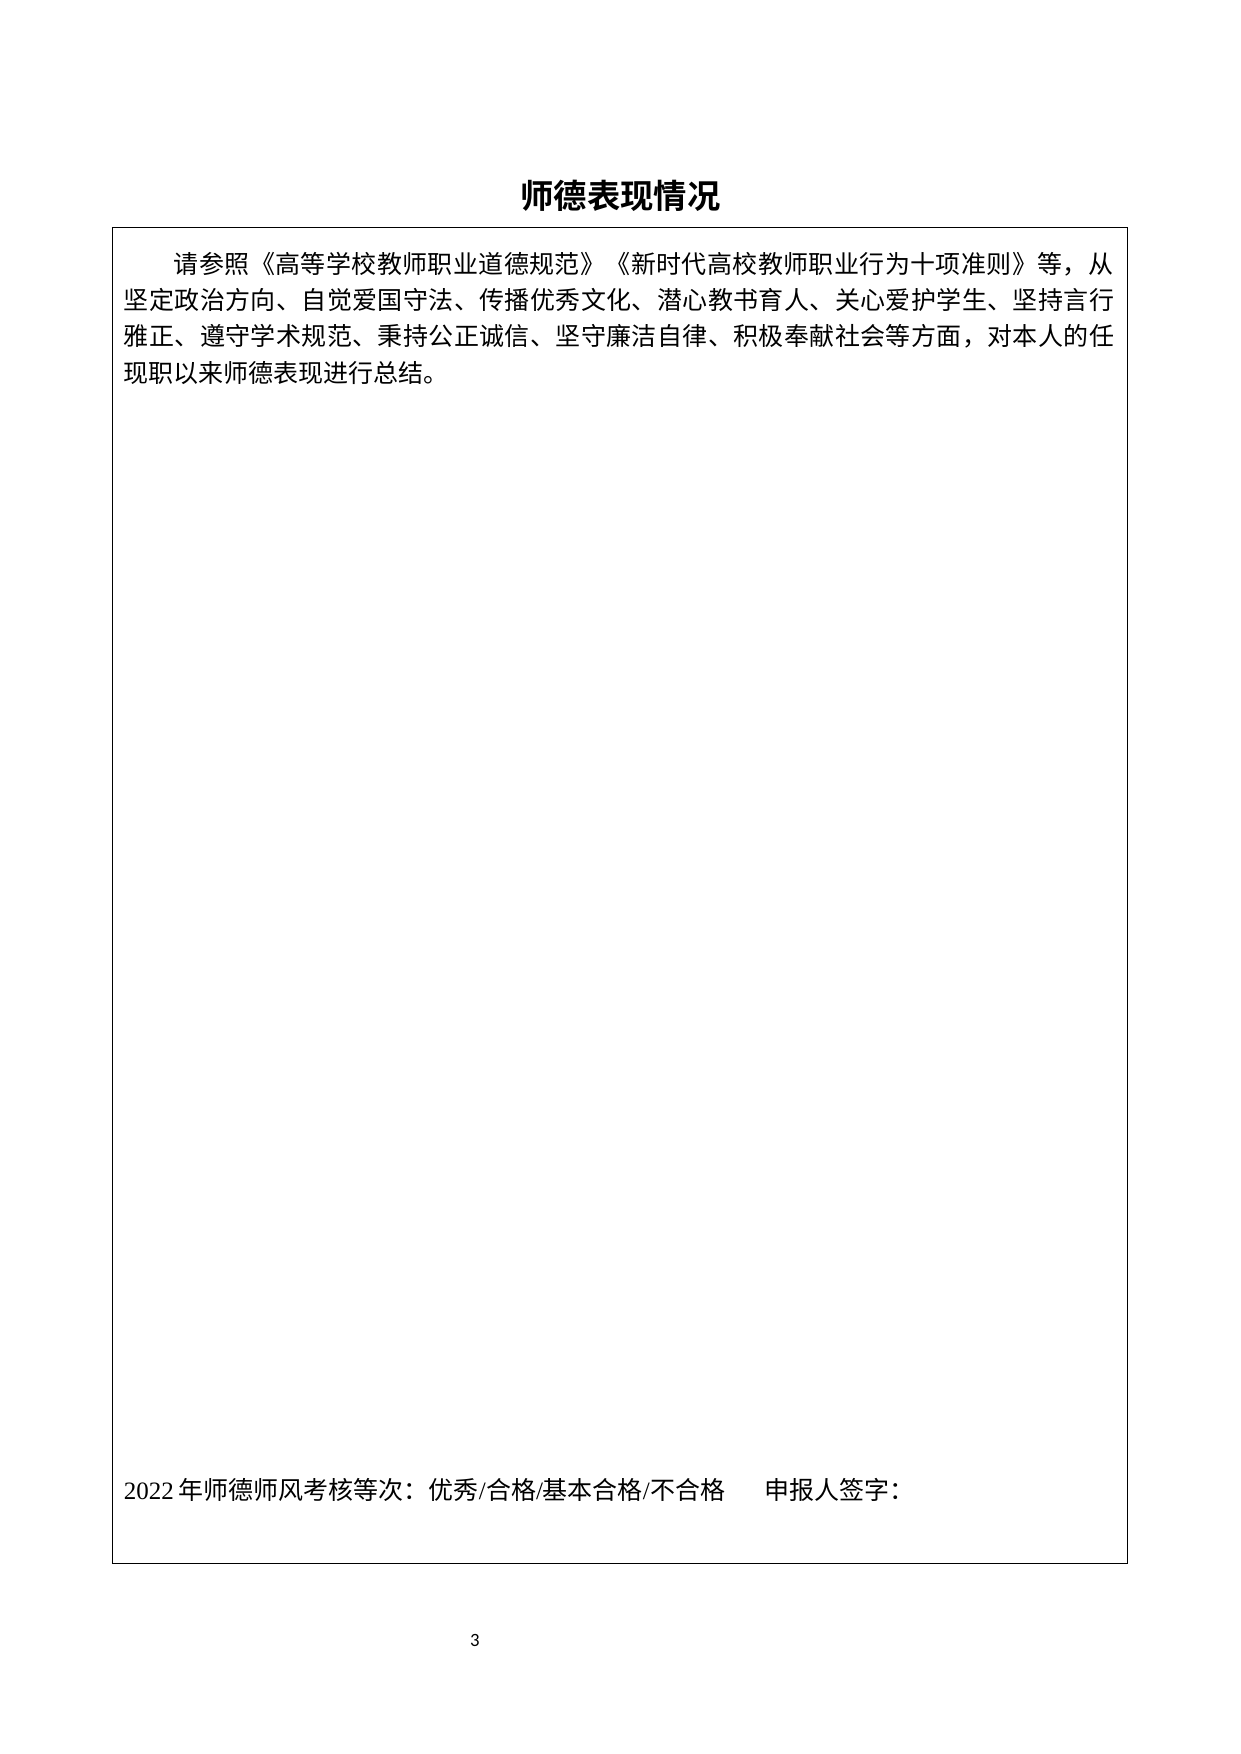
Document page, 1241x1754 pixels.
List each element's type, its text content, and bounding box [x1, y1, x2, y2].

text 师德表现情况 [112, 162, 1128, 227]
table_header 请参照《高等学校教师职业道德规范》《新时代高校教师职业行为十项准则》等，从坚定政治方向、自觉爱国守法、传播优秀文化、潜心教书育人、关心爱护学生、坚持言行雅正、遵守学术规范、秉持公正诚信、坚守廉洁自律、积极奉献社会等方面，对本人的任现职以来师德表现进行总结。 2022年师德师风考核等次：优秀/合格/基本合格/不合格 申报人签字： [113, 228, 1127, 1563]
